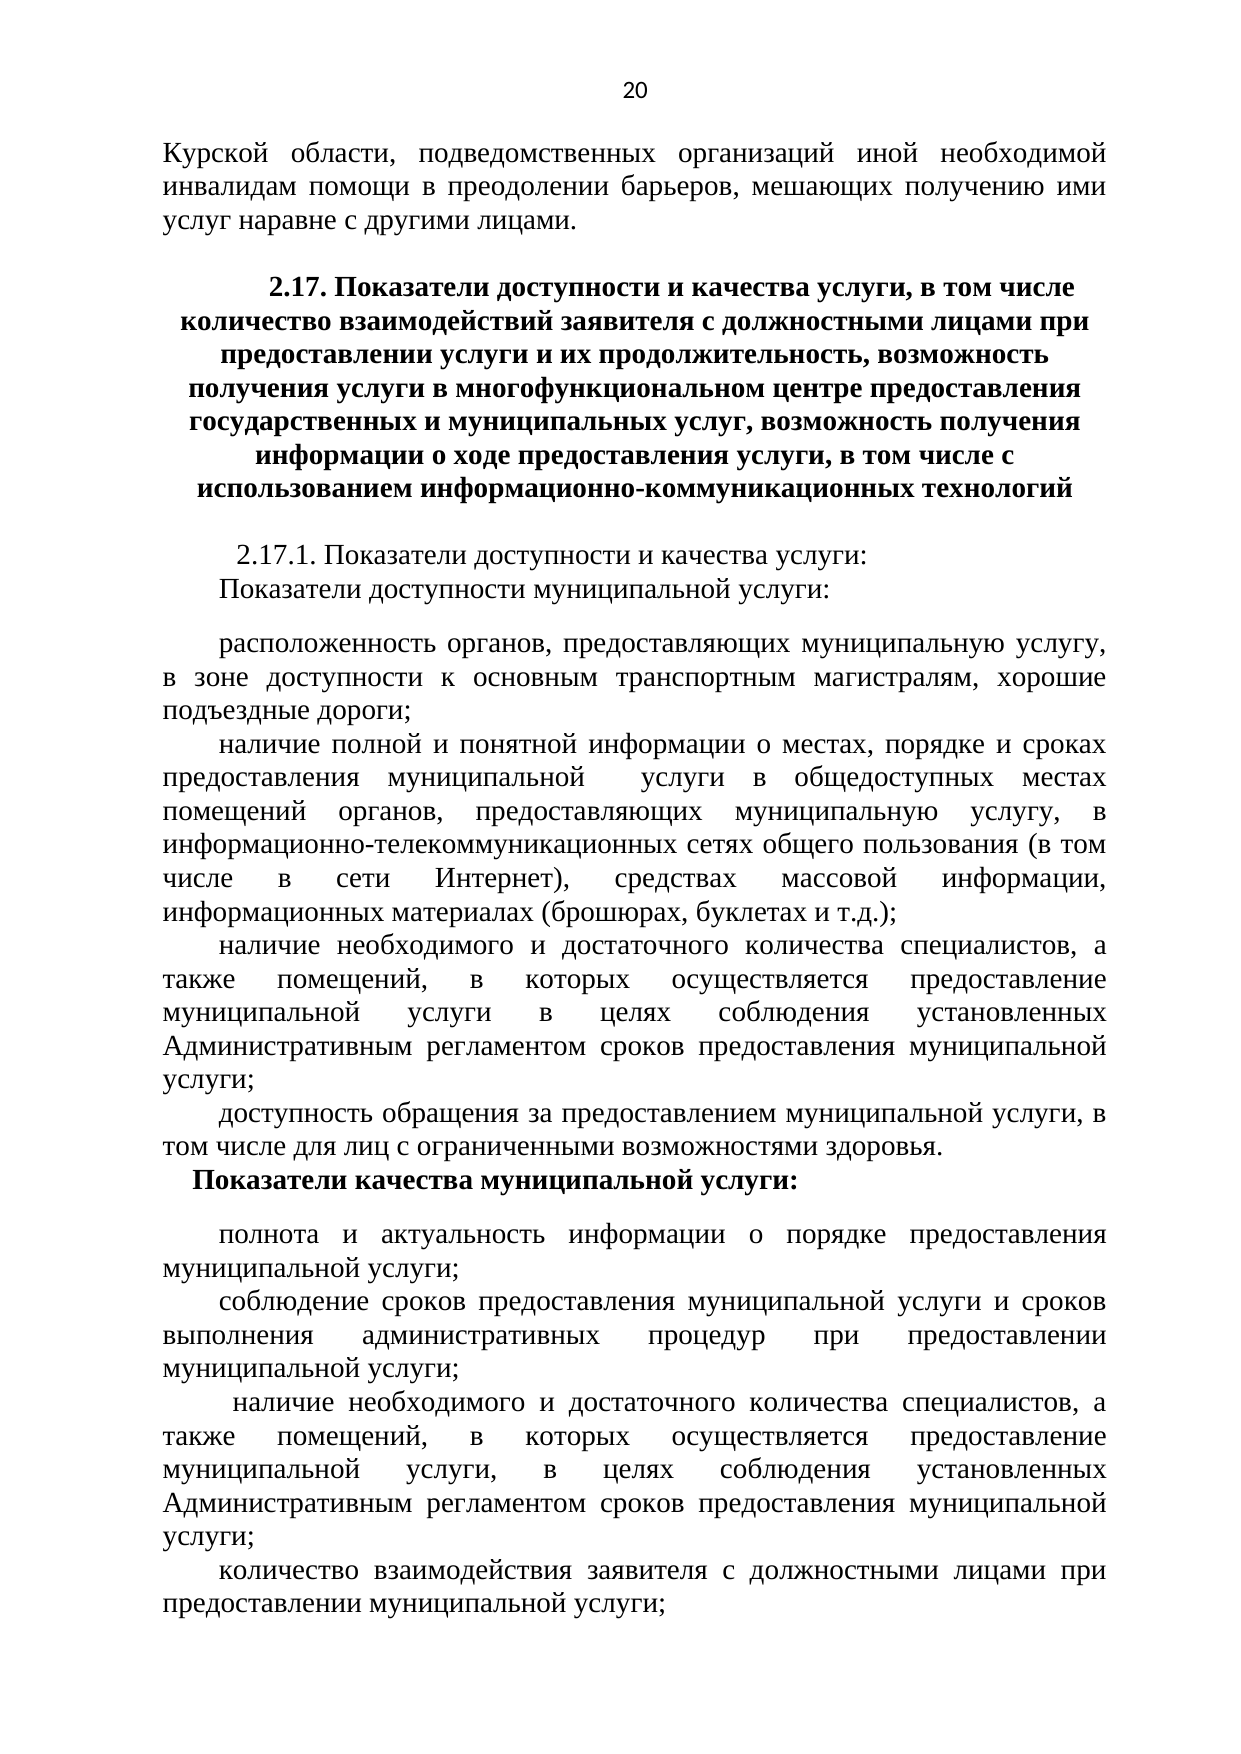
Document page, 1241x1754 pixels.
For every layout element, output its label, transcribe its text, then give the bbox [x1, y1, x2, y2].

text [162, 135, 1107, 236]
text соблюдение сроков предоставления муниципальной услуги и сроков выполнения административных процедур при предоставлении муниципальной услуги; [162, 1283, 1107, 1384]
text 2.17.1. Показатели доступности и качества услуги: [162, 537, 1107, 571]
text Показатели доступности муниципальной услуги: [162, 571, 1107, 604]
text расположенность органов, предоставляющих муниципальную услугу, в зоне доступности к основным транспортным магистралям, хорошие подъездные дороги; [162, 625, 1107, 726]
text 2.17. Показатели доступности и качества услуги, в том числе количество взаимодействий заявителя с должностными лицами при предоставлении услуги и их продолжительность, возможность получения услуги в многофункциональном центре предоставления государственных и муниципальных услуг, возможность получения информации о ходе предоставления услуги, в том числе с использованием информационно-коммуникационных технологий [162, 269, 1107, 504]
text наличие полной и понятной информации о местах, порядке и сроках предоставления муниципальной услуги в общедоступных местах помещений органов, предоставляющих муниципальную услугу, в информационно-телекоммуникационных сетях общего пользования (в том числе в сети Интернет), средствах массовой информации, информационных материалах (брошюрах, буклетах и т.д.); [162, 726, 1107, 927]
text Показатели качества муниципальной услуги: [162, 1162, 1107, 1196]
text доступность обращения за предоставлением муниципальной услуги, в том числе для лиц с ограниченными возможностями здоровья. [162, 1095, 1107, 1162]
text полнота и актуальность информации о порядке предоставления муниципальной услуги; [162, 1216, 1107, 1283]
text наличие необходимого и достаточного количества специалистов, а также помещений, в которых осуществляется предоставление муниципальной услуги в целях соблюдения установленных Административным регламентом сроков предоставления муниципальной услуги; [162, 927, 1107, 1095]
text количество взаимодействия заявителя с должностными лицами при предоставлении муниципальной услуги; [162, 1552, 1107, 1619]
text наличие необходимого и достаточного количества специалистов, а также помещений, в которых осуществляется предоставление муниципальной услуги, в целях соблюдения установленных Административным регламентом сроков предоставления муниципальной услуги; [162, 1384, 1107, 1552]
